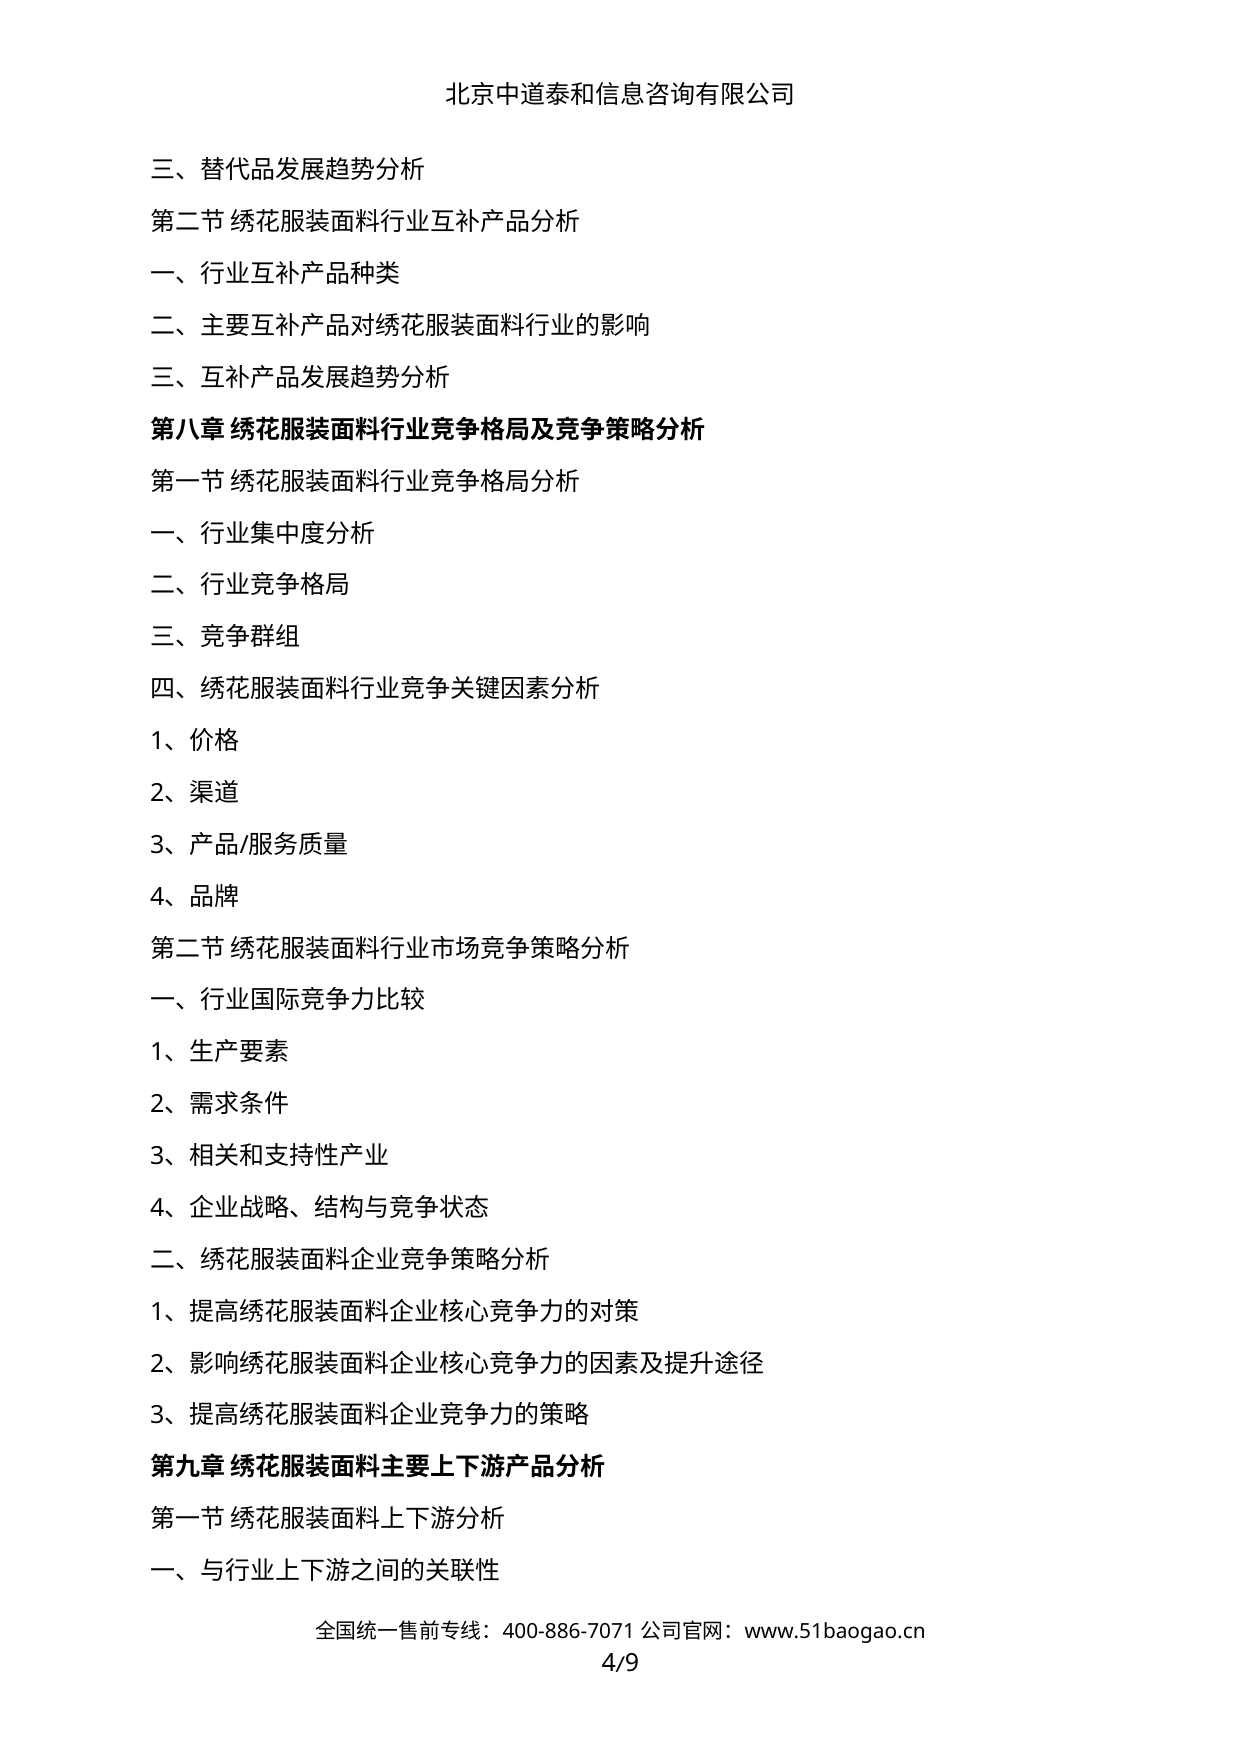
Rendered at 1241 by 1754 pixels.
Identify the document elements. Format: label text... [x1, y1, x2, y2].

text 一、行业互补产品种类 [150, 254, 1090, 290]
text 2、影响绣花服装面料企业核心竞争力的因素及提升途径 [150, 1343, 1090, 1379]
text 二、主要互补产品对绣花服装面料行业的影响 [150, 306, 1090, 342]
text 第一节 绣花服装面料行业竞争格局分析 [150, 461, 1090, 497]
text 第九章 绣花服装面料主要上下游产品分析 [150, 1447, 1090, 1483]
text 第八章 绣花服装面料行业竞争格局及竞争策略分析 [150, 409, 1090, 446]
text 2、需求条件 [150, 1084, 1090, 1120]
text 1、价格 [150, 721, 1090, 757]
text 第一节 绣花服装面料上下游分析 [150, 1499, 1090, 1535]
text 1、提高绣花服装面料企业核心竞争力的对策 [150, 1291, 1090, 1327]
text 一、行业国际竞争力比较 [150, 980, 1090, 1016]
text 3、提高绣花服装面料企业竞争力的策略 [150, 1395, 1090, 1431]
text 一、行业集中度分析 [150, 513, 1090, 549]
text 第二节 绣花服装面料行业互补产品分析 [150, 202, 1090, 238]
text 三、竞争群组 [150, 617, 1090, 653]
text 一、与行业上下游之间的关联性 [150, 1551, 1090, 1587]
text 二、行业竞争格局 [150, 565, 1090, 601]
text 三、互补产品发展趋势分析 [150, 357, 1090, 394]
text 第二节 绣花服装面料行业市场竞争策略分析 [150, 928, 1090, 964]
text 1、生产要素 [150, 1032, 1090, 1068]
text 四、绣花服装面料行业竞争关键因素分析 [150, 669, 1090, 705]
text 二、绣花服装面料企业竞争策略分析 [150, 1239, 1090, 1276]
text 2、渠道 [150, 772, 1090, 809]
text 三、替代品发展趋势分析 [150, 150, 1090, 186]
text 3、相关和支持性产业 [150, 1136, 1090, 1172]
text 4、企业战略、结构与竞争状态 [150, 1187, 1090, 1224]
text 4、品牌 [150, 876, 1090, 912]
text 3、产品/服务质量 [150, 824, 1090, 861]
